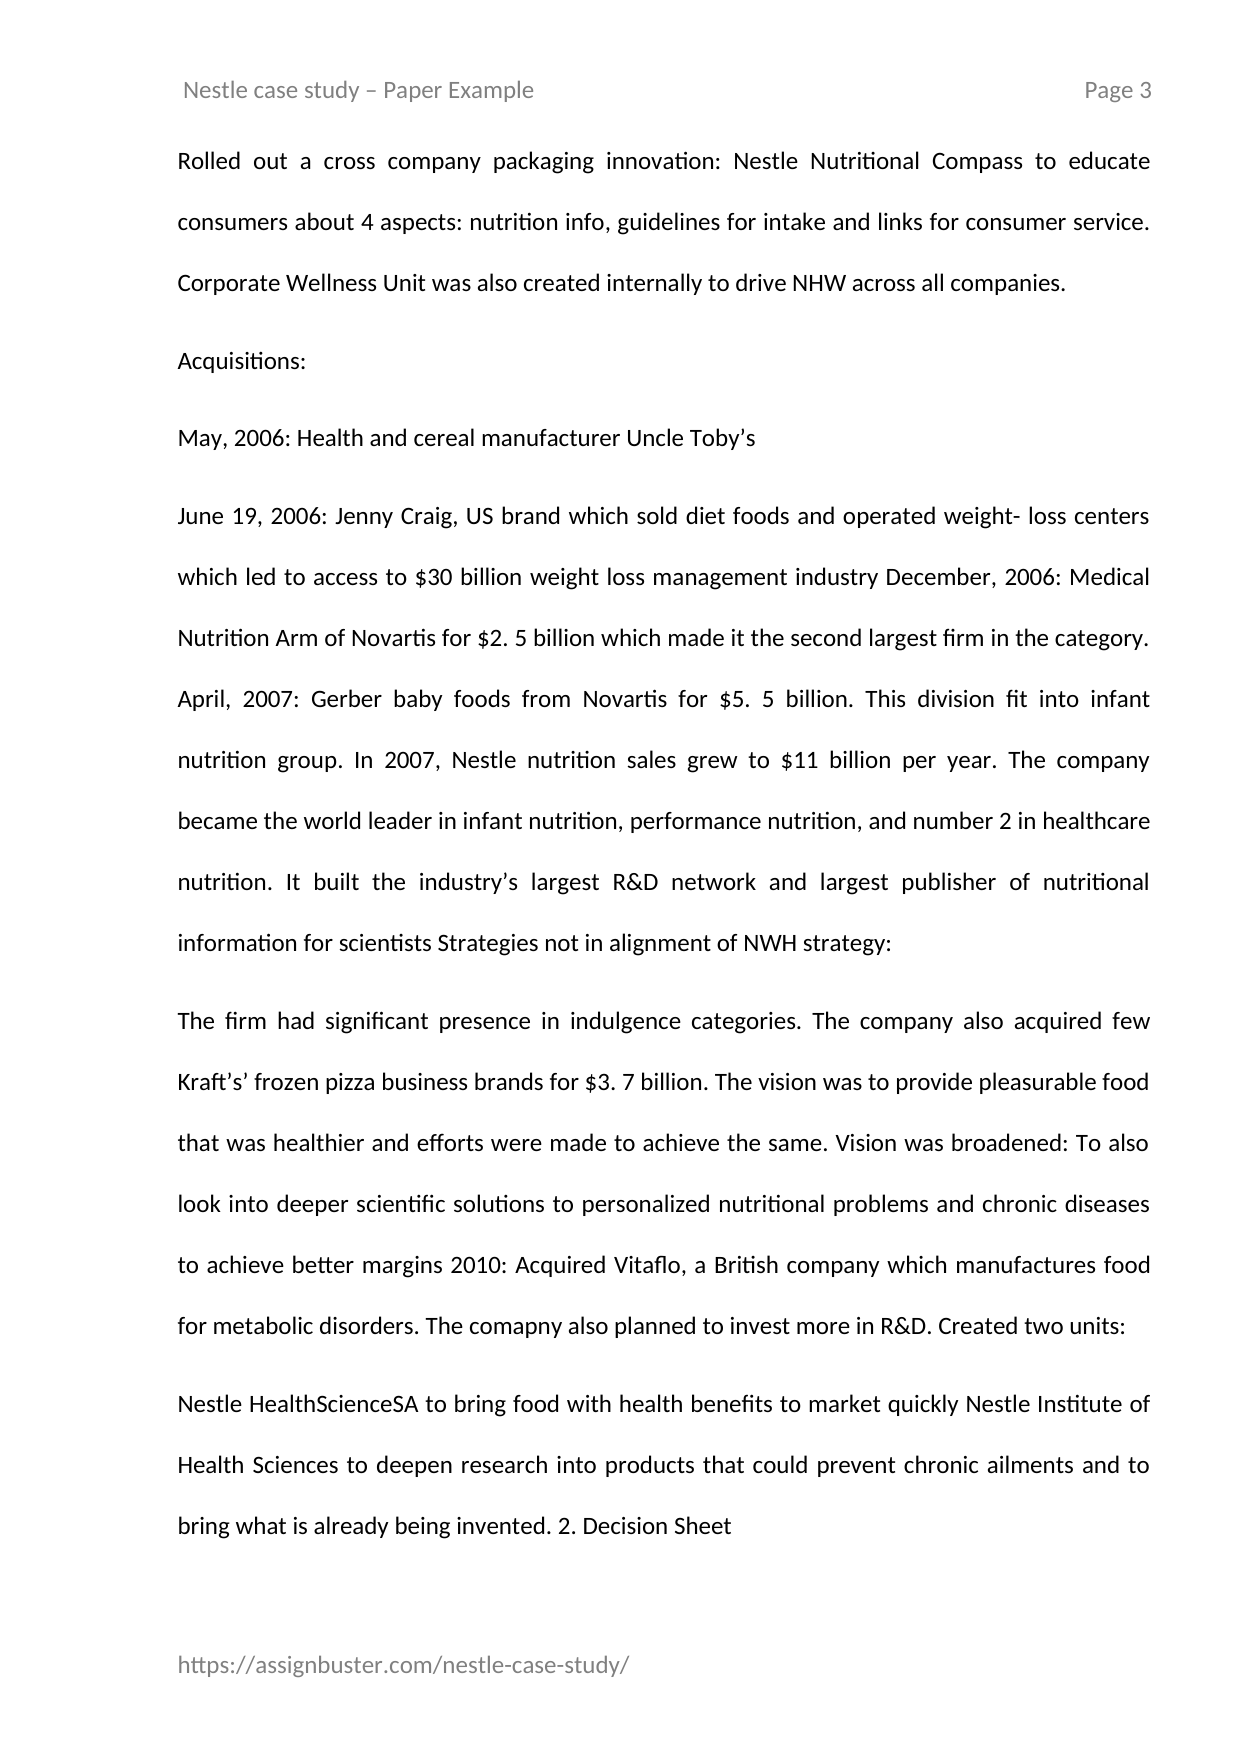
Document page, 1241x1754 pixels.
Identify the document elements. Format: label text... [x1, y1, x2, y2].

text Rolled out a cross company packaging innovation: Nestle Nutritional Compass to educate consumers about 4 aspects: nutrition info, guidelines for intake and links for consumer service. Corporate Wellness Unit was also created internally to drive NHW across all companies. [177, 145, 1152, 298]
text The firm had significant presence in indulgence categories. The company also acquired few Kraft’s’ frozen pizza business brands for $3. 7 billion. The vision was to provide pleasurable food that was healthier and efforts were made to achieve the same. Vision was broadened: To also look into deeper scientific solutions to personalized nutritional problems and chronic diseases to achieve better margins 2010: Acquired Vitaflo, a British company which manufactures food for metabolic disorders. The comapny also planned to invest more in R&D. Created two units: [177, 1005, 1152, 1341]
text Nestle HealthScienceSA to bring food with health benefits to market quickly Nestle Institute of Health Sciences to deepen research into products that could prevent chronic ailments and to bring what is already being invented. 2. Decision Sheet [177, 1388, 1152, 1541]
text May, 2006: Health and cereal manufacturer Uncle Toby’s [177, 422, 1152, 453]
text Acquisitions: [177, 345, 1152, 375]
text June 19, 2006: Jenny Craig, US brand which sold diet foods and operated weight- loss centers which led to access to $30 billion weight loss management industry December, 2006: Medical Nutrition Arm of Novartis for $2. 5 billion which made it the second largest firm in the category. April, 2007: Gerber baby foods from Novartis for $5. 5 billion. This division fit into infant nutrition group. In 2007, Nestle nutrition sales grew to $11 billion per year. The company became the world leader in infant nutrition, performance nutrition, and number 2 in healthcare nutrition. It built the industry’s largest R&D network and largest publisher of nutritional information for scientists Strategies not in alignment of NWH strategy: [177, 500, 1152, 958]
